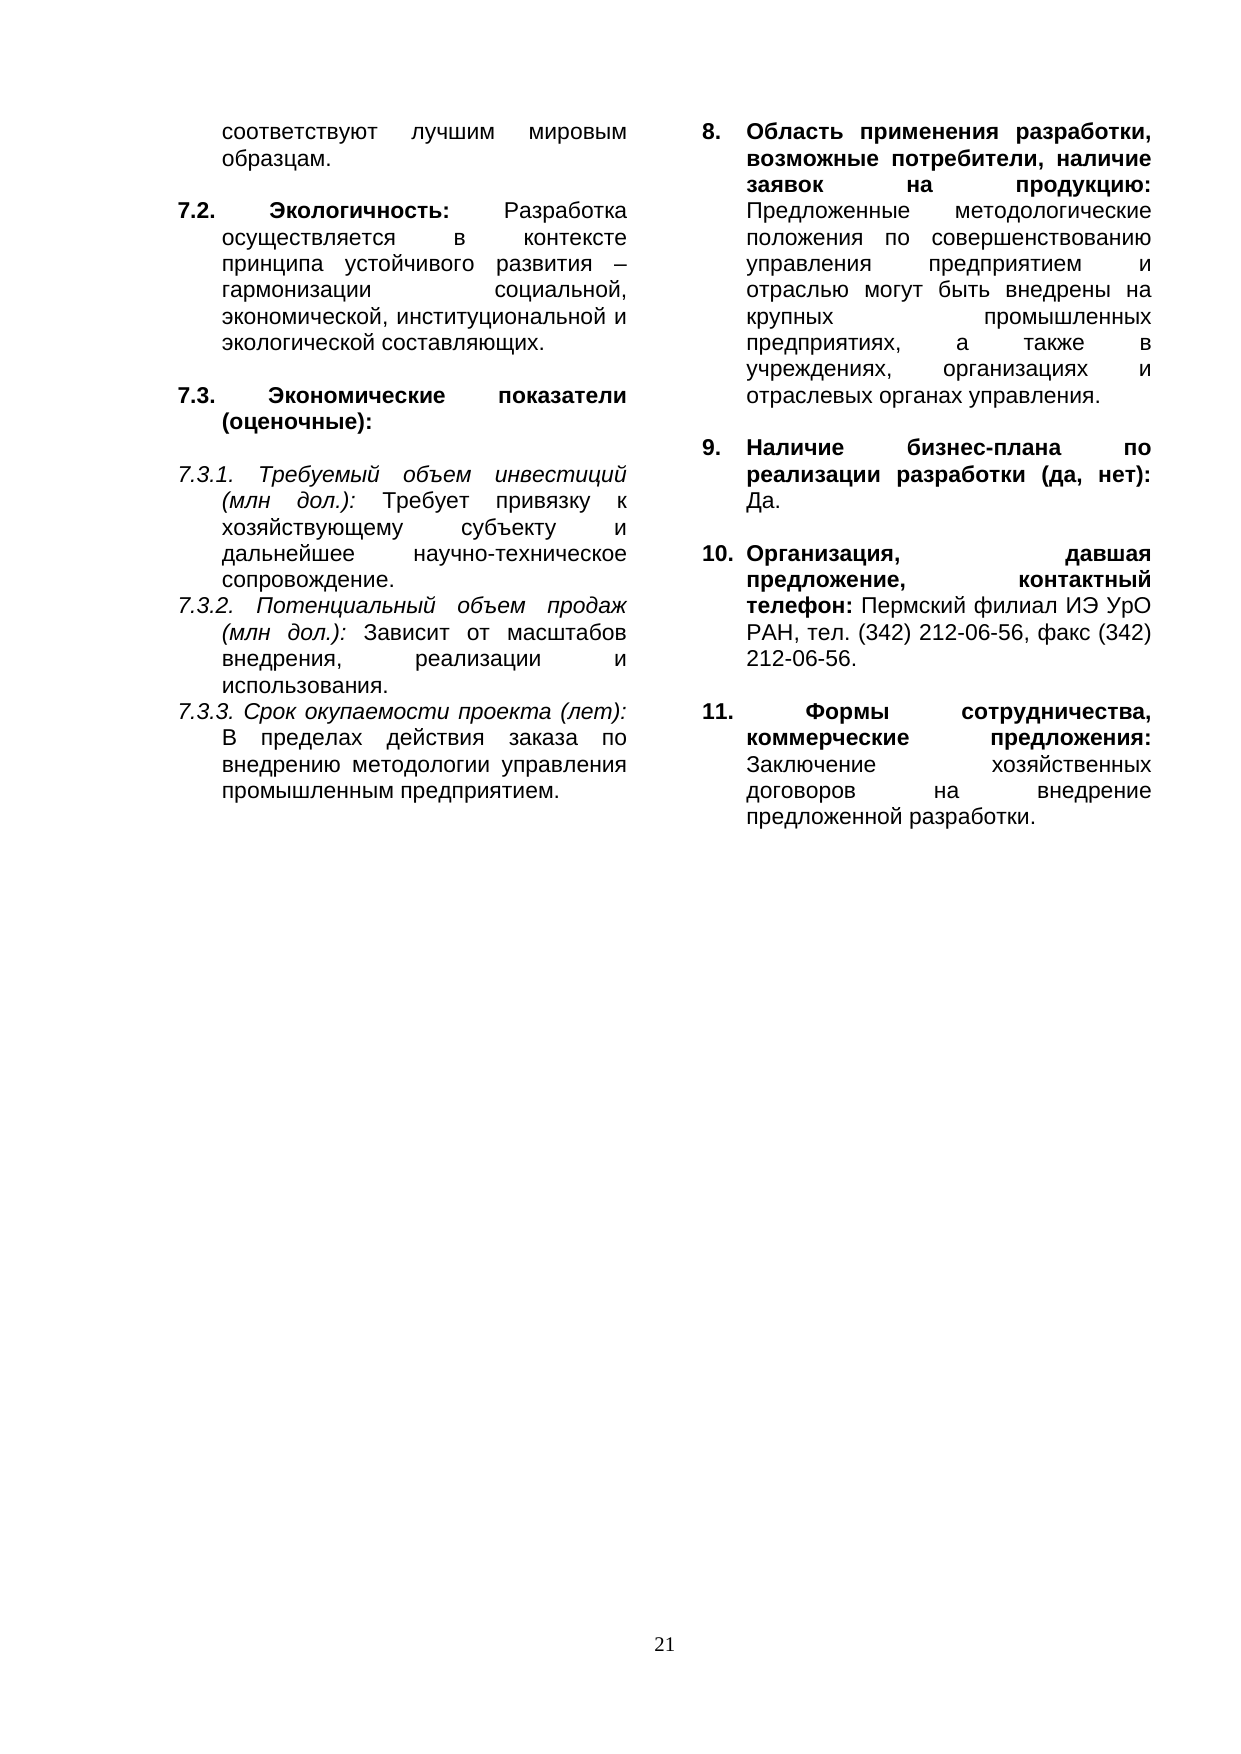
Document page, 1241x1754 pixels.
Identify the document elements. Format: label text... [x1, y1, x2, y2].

text 10. Организация, давшая предложение, контактный телефон: Пермский филиал ИЭ УрО РАН, тел. (342) 212-06-56, факс (342) 212-06-56. [702, 540, 1152, 672]
text 7.2. Экологичность: Разработка осуществляется в контексте принципа устойчивого развития – гармонизации социальной, экономической, институциональной и экологической составляющих. [177, 197, 627, 355]
text 7.3. Экономические показатели (оценочные): [177, 382, 627, 434]
text 7.3.1. Требуемый объем инвестиций (млн дол.): Требует привязку к хозяйствующему субъекту и дальнейшее научно-техническое сопровождение. [177, 461, 627, 592]
text 7.3.2. Потенциальный объем продаж (млн дол.): Зависит от масштабов внедрения, реализации и использования. [177, 592, 627, 698]
text 11. Формы сотрудничества, коммерческие предложения: Заключение хозяйственных договоров на внедрение предложенной разработки. [702, 698, 1152, 830]
text 8. Область применения разработки, возможные потребители, наличие заявок на продукцию: Предложенные методологические положения по совершенствованию управления предприятием и отраслью могут быть внедрены на крупных промышленных предприятиях, а также в учреждениях, организациях и отраслевых органах управления. [702, 118, 1152, 408]
text 9. Наличие бизнес-плана по реализации разработки (да, нет): Да. [702, 434, 1152, 513]
text 7.3.3. Срок окупаемости проекта (лет): В пределах действия заказа по внедрению методологии управления промышленным предприятием. [177, 698, 627, 803]
